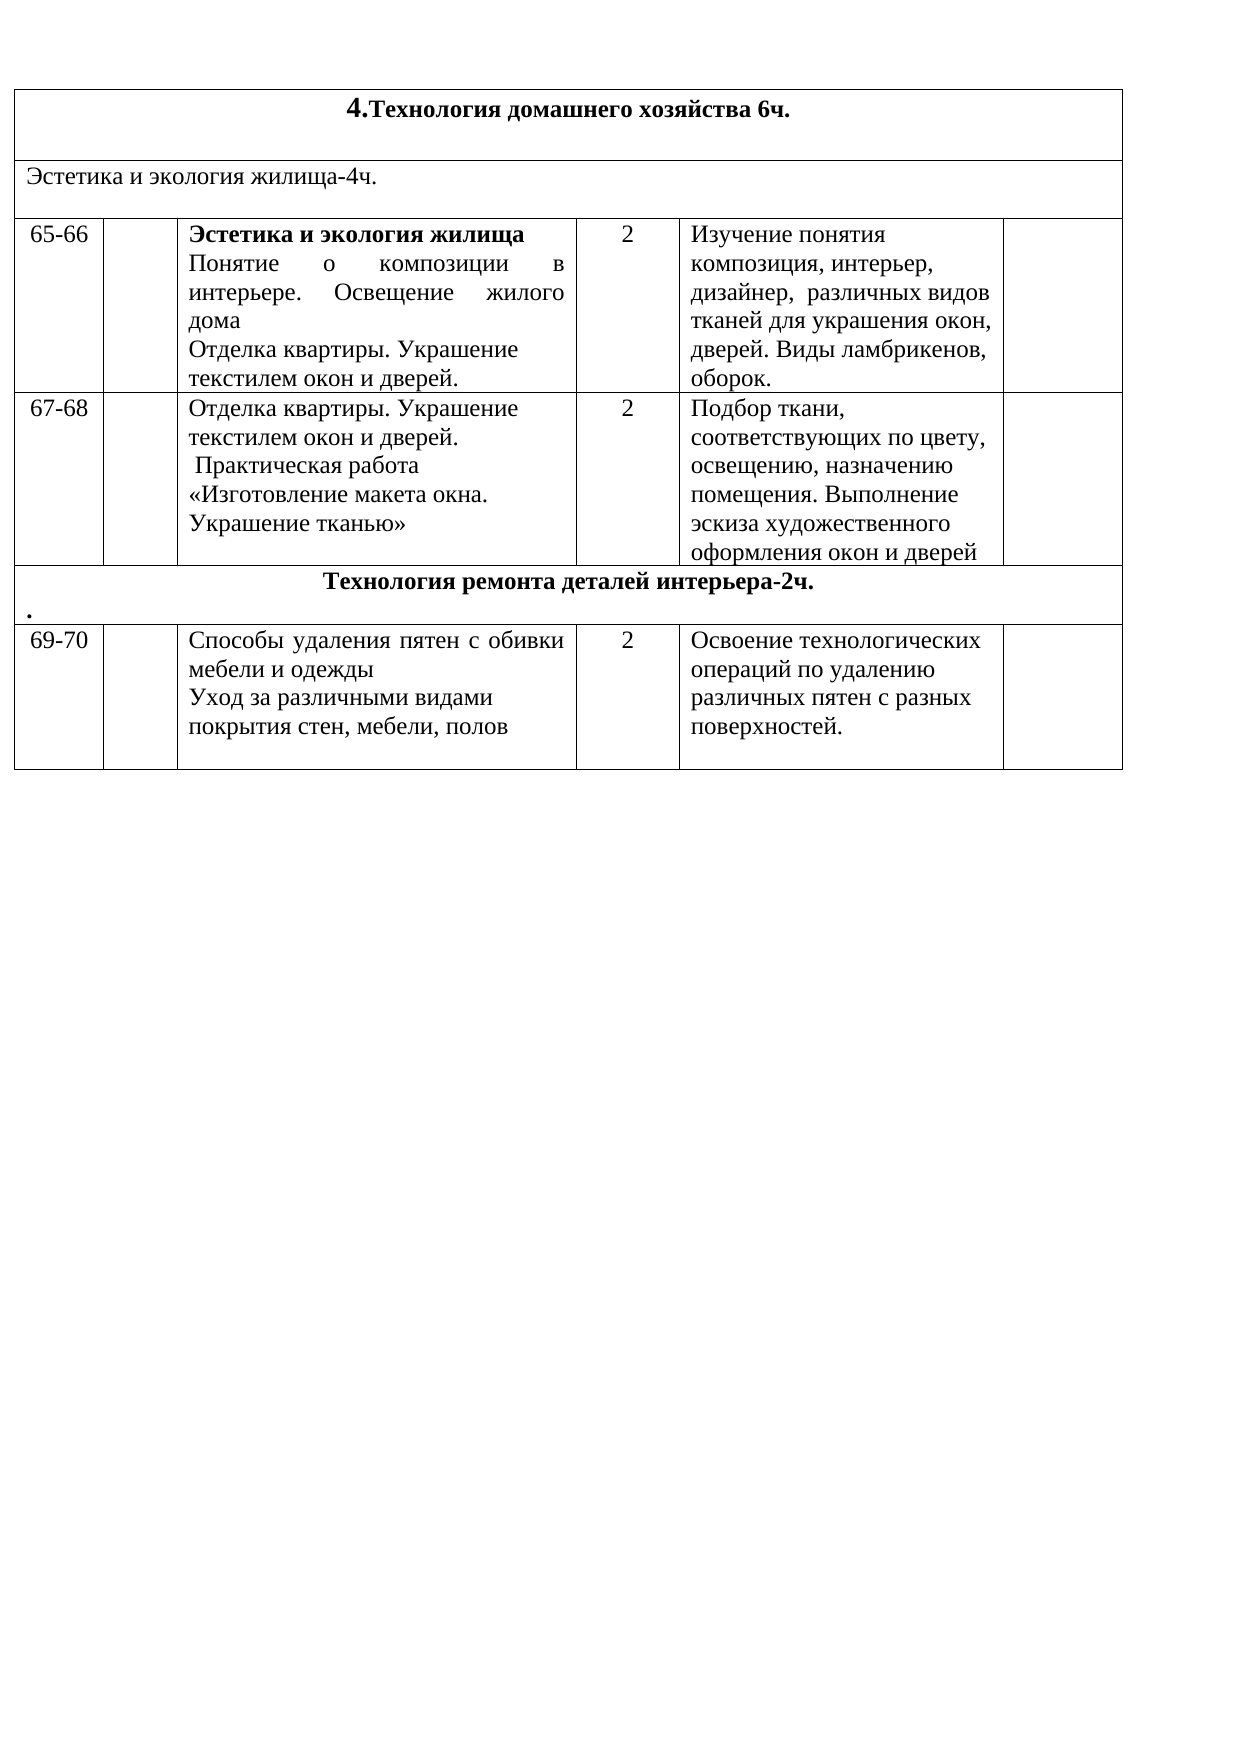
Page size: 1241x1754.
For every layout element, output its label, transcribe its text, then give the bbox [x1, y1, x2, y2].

table_cell 65-66 [15, 219, 103, 392]
table_cell Отделка квартиры. Украшение текстилем окон и дверей. Практическая работа «Изготовление макета окна. Украшение тканью» [178, 393, 576, 565]
table_cell [104, 219, 177, 392]
table_cell Способы удаления пятен с обивки мебели и одежды Уход за различными видами покрытия стен, мебели, полов [178, 625, 576, 769]
table_cell Освоение технологических операций по удалению различных пятен с разных поверхностей. [680, 625, 1003, 769]
table_cell 69-70 [15, 625, 103, 769]
table_cell [104, 625, 177, 769]
table_cell [1004, 625, 1122, 769]
table_cell 4.Технология домашнего хозяйства 6ч. [15, 90, 1122, 160]
table_cell 67-68 [15, 393, 103, 565]
table_cell Эстетика и экология жилища-4ч. [15, 161, 1122, 218]
table_cell Технология ремонта деталей интерьера-2ч. . [15, 566, 1122, 624]
table_cell [1004, 219, 1122, 392]
table_cell 2 [577, 393, 679, 565]
table_cell 2 [577, 625, 679, 769]
table_cell Эстетика и экология жилища Понятие о композиции в интерьере. Освещение жилого дома Отделка квартиры. Украшение текстилем окон и дверей. [178, 219, 576, 392]
table_cell Подбор ткани, соответствующих по цвету, освещению, назначению помещения. Выполнение эскиза художественного оформления окон и дверей [680, 393, 1003, 565]
table_cell [104, 393, 177, 565]
table_cell Изучение понятия композиция, интерьер, дизайнер, различных видов тканей для украшения окон, дверей. Виды ламбрикенов, оборок. [680, 219, 1003, 392]
table_cell [1004, 393, 1122, 565]
table_cell 2 [577, 219, 679, 392]
